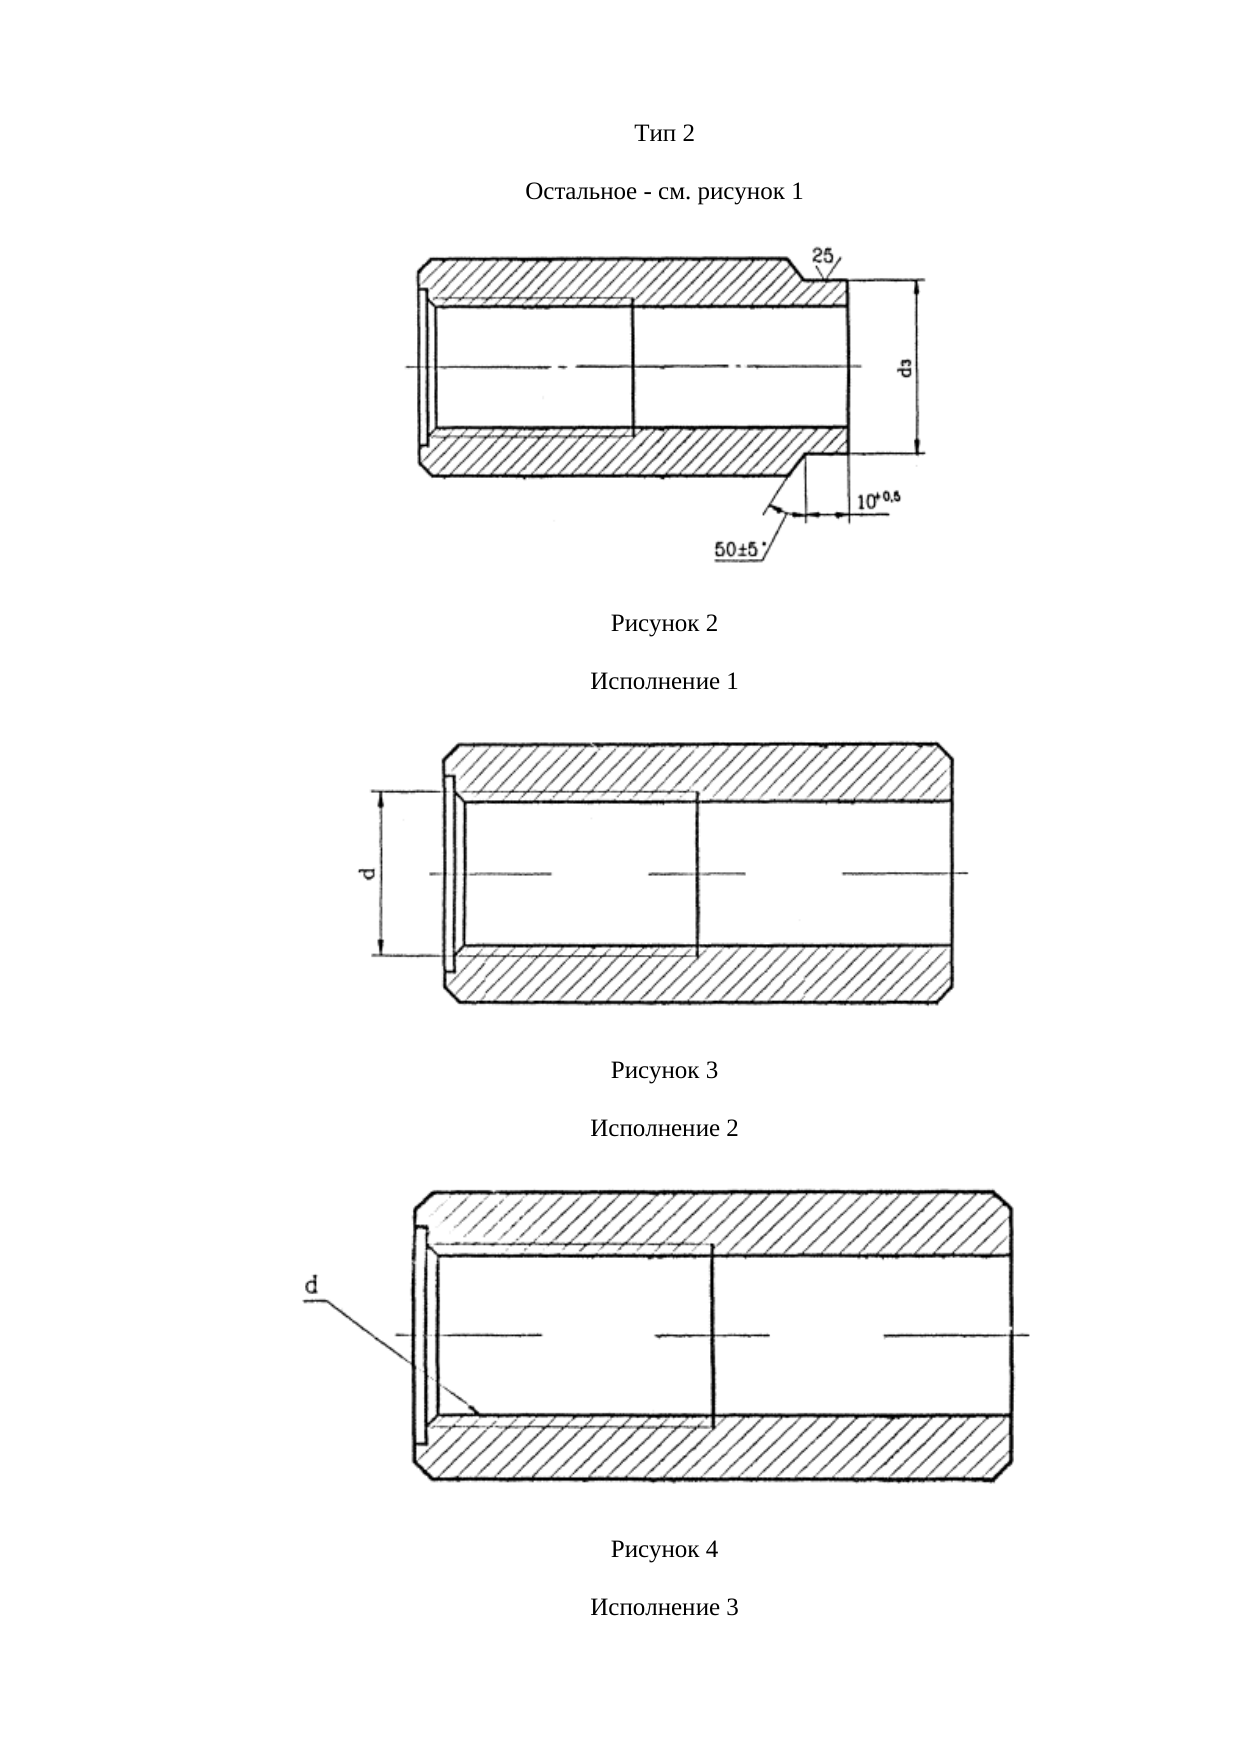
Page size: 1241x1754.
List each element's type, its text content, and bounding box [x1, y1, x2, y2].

text Рисунок 3 [177, 1055, 1152, 1084]
picture [391, 233, 938, 580]
picture [290, 1170, 1039, 1506]
text Исполнение 1 [177, 666, 1152, 695]
text Рисунок 2 [177, 608, 1152, 637]
text Тип 2 [177, 118, 1152, 147]
picture [345, 724, 984, 1026]
text Рисунок 4 [177, 1534, 1152, 1563]
text Исполнение 2 [177, 1113, 1152, 1142]
text Исполнение 3 [177, 1592, 1152, 1621]
text Остальное - см. рисунок 1 [177, 176, 1152, 205]
